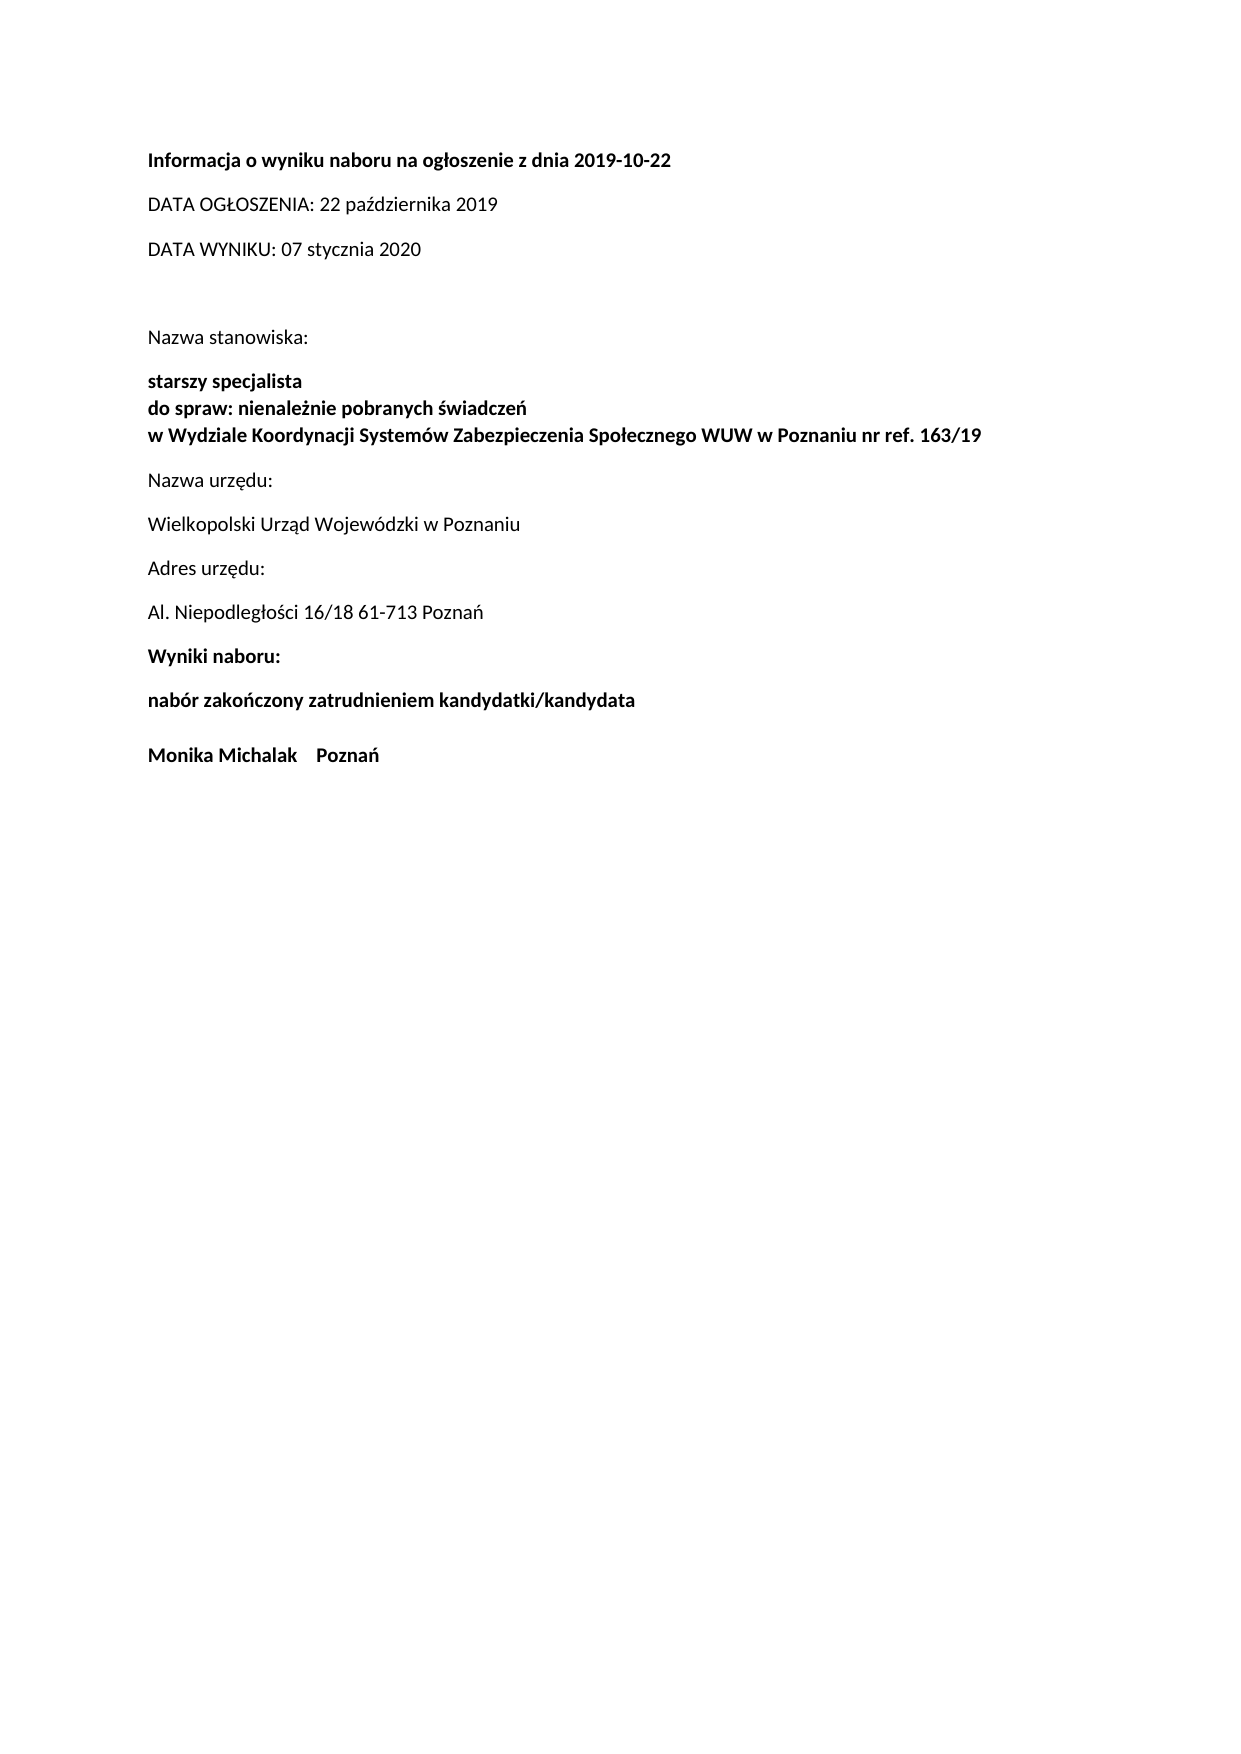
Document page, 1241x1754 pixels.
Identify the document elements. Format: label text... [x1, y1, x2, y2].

text Informacja o wyniku naboru na ogłoszenie z dnia 2019-10-22 [148, 148, 1093, 173]
text DATA WYNIKU: 07 stycznia 2020 [148, 236, 1093, 261]
text starszy specjalista [148, 368, 1093, 393]
text do spraw: nienależnie pobranych świadczeń [148, 395, 1093, 421]
text w Wydziale Koordynacji Systemów Zabezpieczenia Społecznego WUW w Poznaniu nr ref. 163/19 [148, 423, 1093, 448]
text Wyniki naboru: [148, 643, 1093, 668]
text Adres urzędu: [148, 555, 1093, 580]
text Wielkopolski Urząd Wojewódzki w Poznaniu [148, 511, 1093, 536]
text Nazwa urzędu: [148, 467, 1093, 492]
text Al. Niepodległości 16/18 61-713 Poznań [148, 599, 1093, 624]
text DATA OGŁOSZENIA: 22 października 2019 [148, 192, 1093, 217]
text nabór zakończony zatrudnieniem kandydatki/kandydata Monika Michalak Poznań [148, 687, 1093, 767]
text Nazwa stanowiska: [148, 324, 1093, 349]
